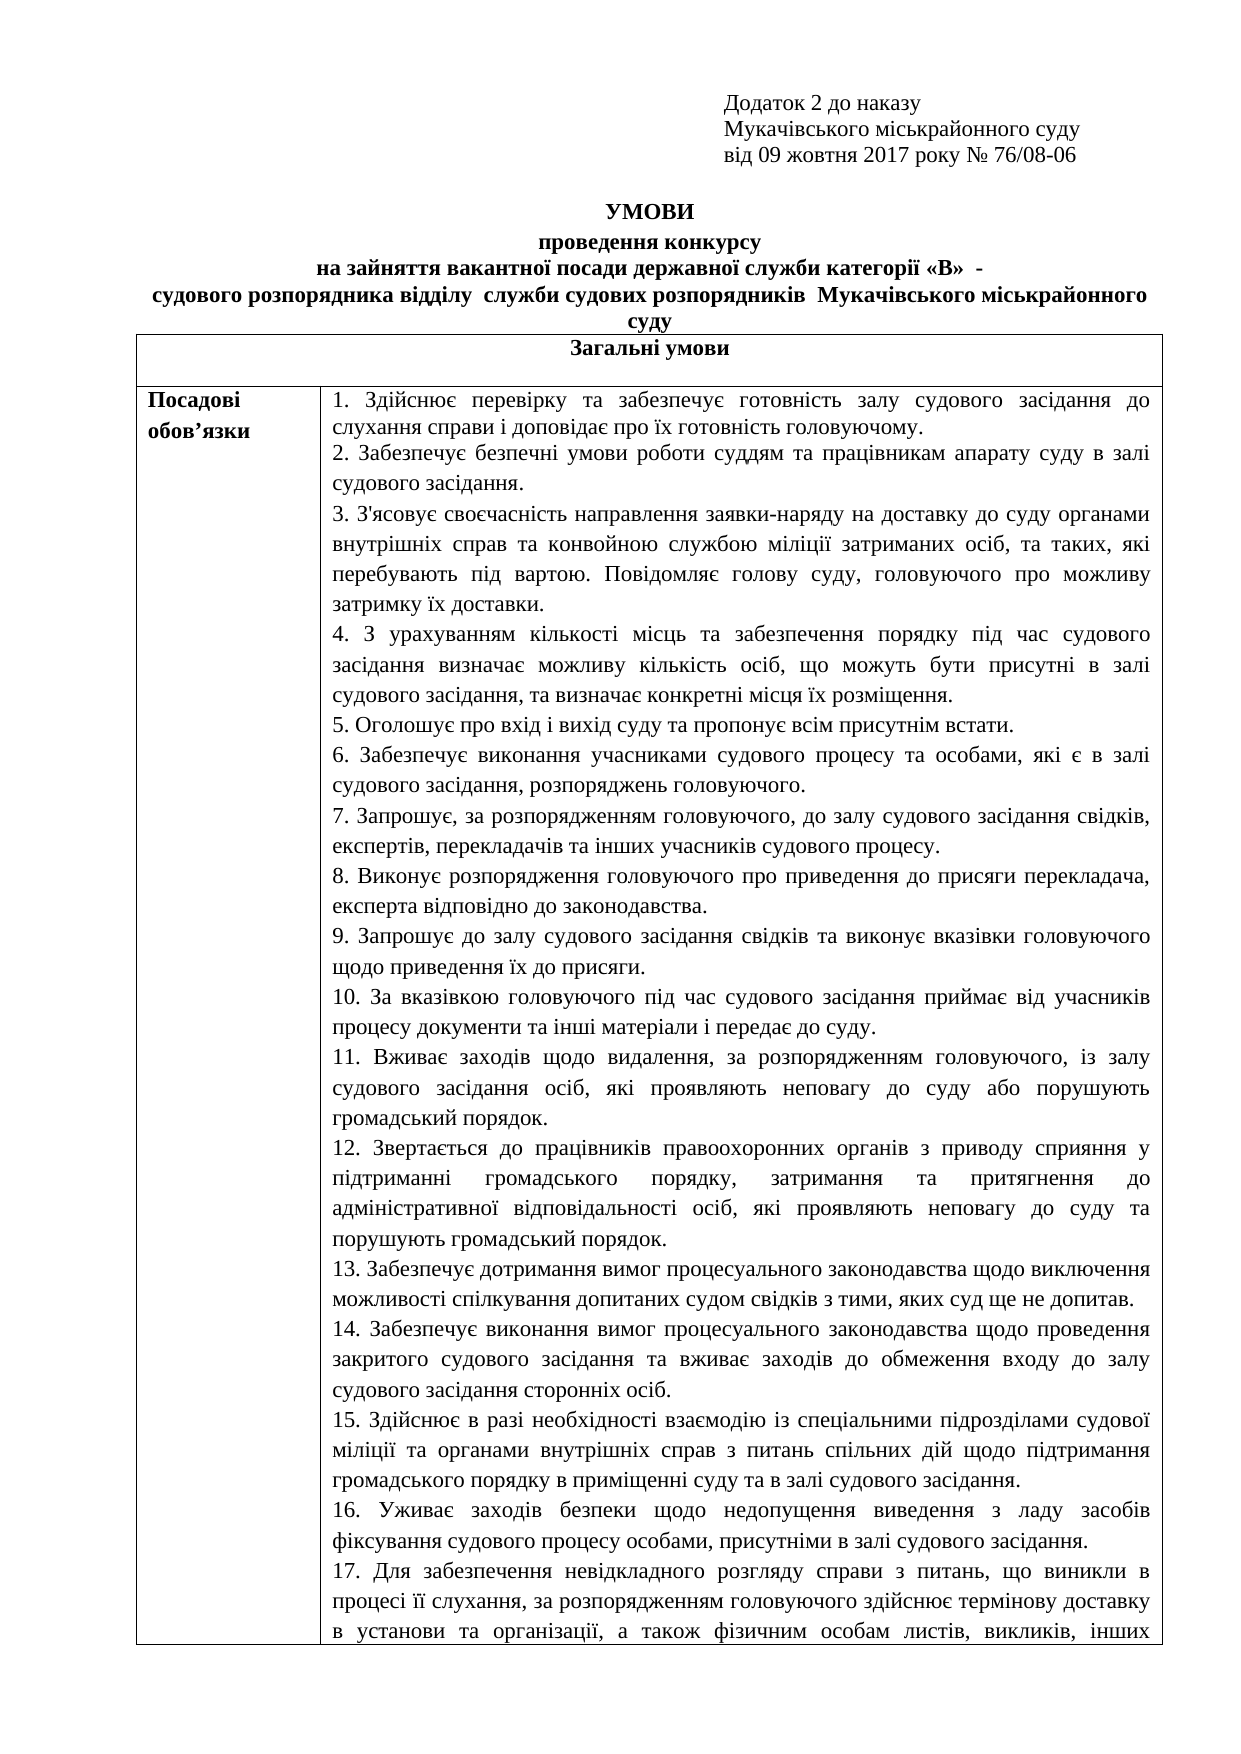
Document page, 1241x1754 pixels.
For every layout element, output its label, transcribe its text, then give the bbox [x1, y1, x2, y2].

table_header Загальні умови [137, 335, 1162, 386]
table_cell Посадові обов’язки [137, 387, 320, 1644]
list Мукачівського міськрайонного суду [723, 115, 1152, 141]
text судового розпорядника відділу служби судових розпорядників Мукачівського міськрайонного суду [148, 281, 1152, 333]
text проведення конкурсу [148, 228, 1152, 254]
list від 09 жовтня 2017 року № 76/08-06 [723, 141, 1152, 168]
list Додаток 2 до наказу [723, 88, 1152, 115]
text на зайняття вакантної посади державної служби категорії «В» - [148, 254, 1152, 281]
text УМОВИ [148, 198, 1152, 224]
